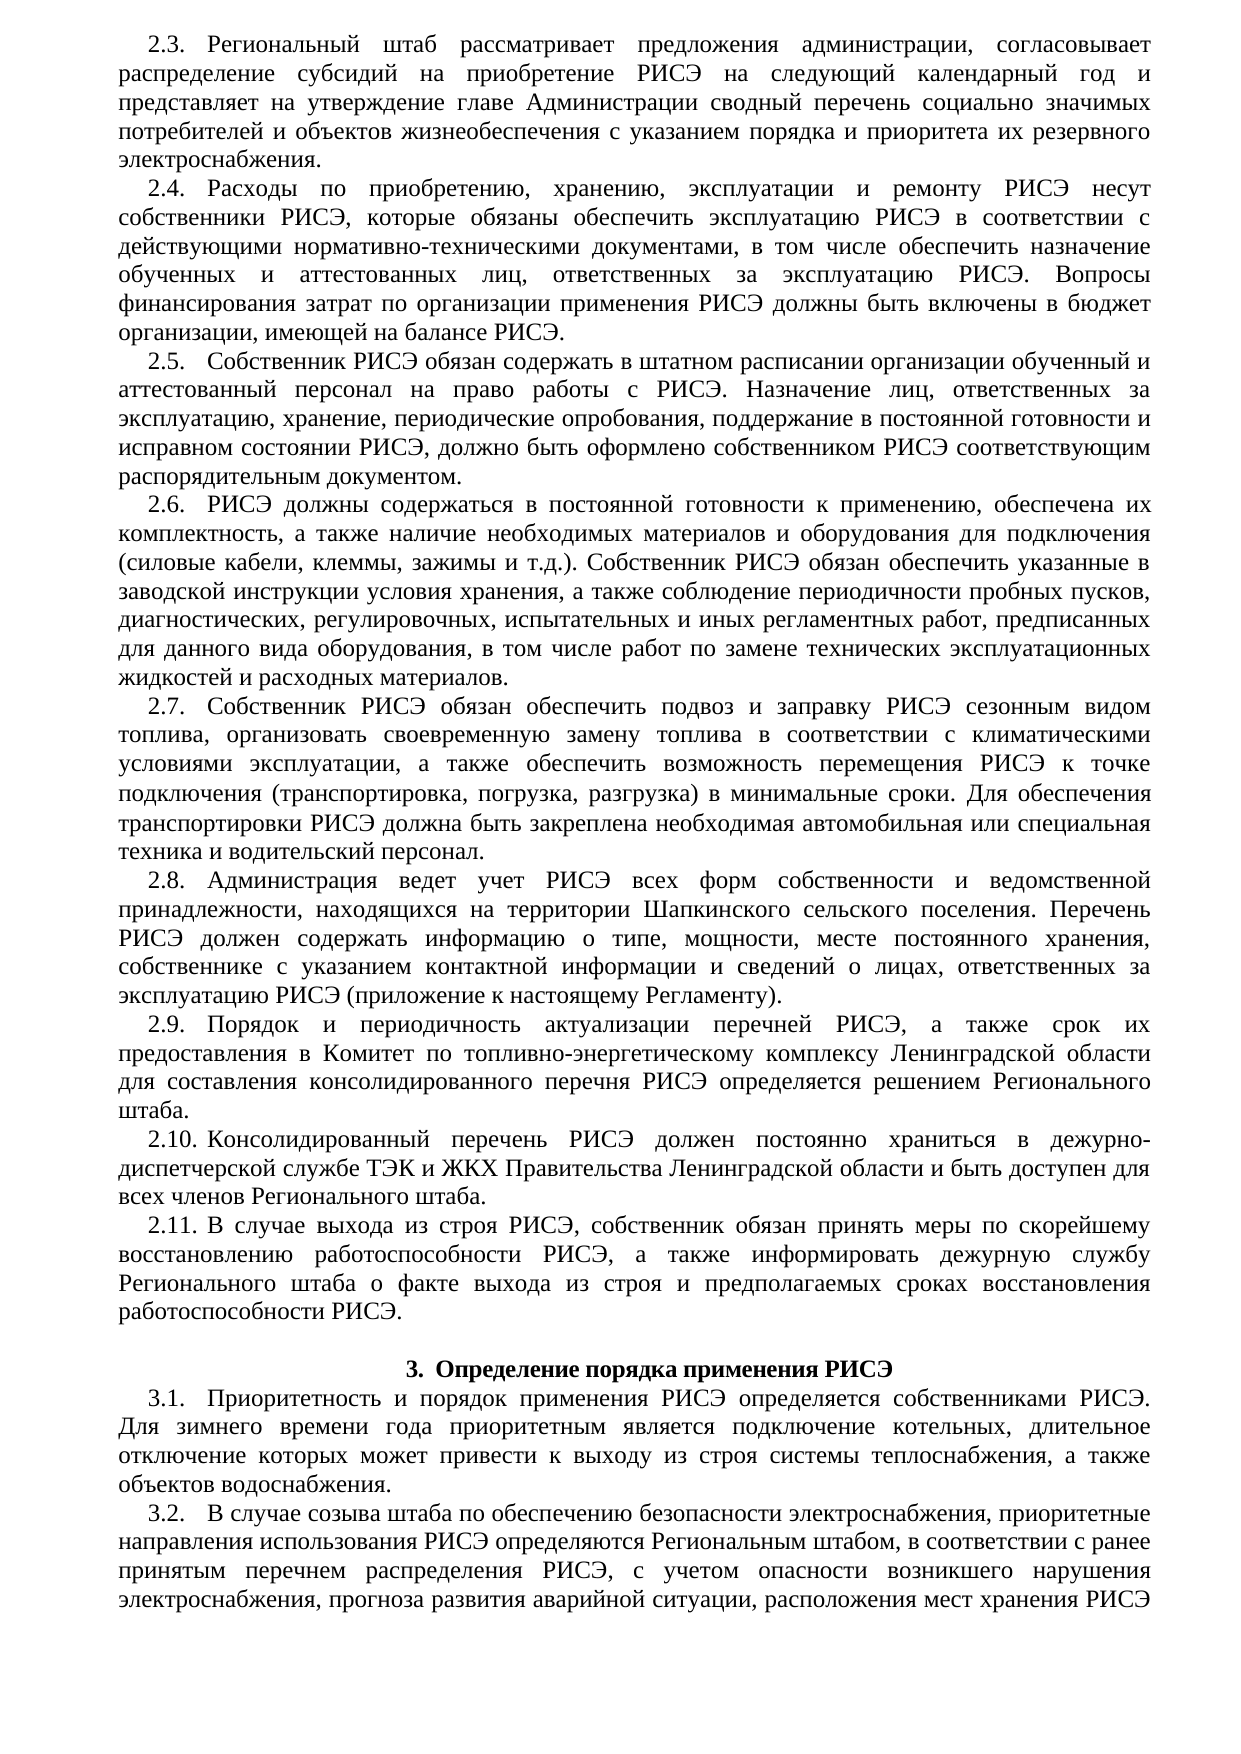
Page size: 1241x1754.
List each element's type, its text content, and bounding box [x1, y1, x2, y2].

list Определение порядка применения РИСЭ [118, 1354, 1152, 1383]
list Приоритетность и порядок применения РИСЭ определяется собственниками РИСЭ. Для зимнего времени года приоритетным является подключение котельных, длительное отключение которых может привести к выходу из строя системы теплоснабжения, а также объектов водоснабжения. [118, 1383, 1152, 1498]
list Администрация ведет учет РИСЭ всех форм собственности и ведомственной принадлежности, находящихся на территории Шапкинского сельского поселения. Перечень РИСЭ должен содержать информацию о типе, мощности, месте постоянного хранения, собственнике с указанием контактной информации и сведений о лицах, ответственных за эксплуатацию РИСЭ (приложение к настоящему Регламенту). [118, 865, 1152, 1009]
list Собственник РИСЭ обязан содержать в штатном расписании организации обученный и аттестованный персонал на право работы с РИСЭ. Назначение лиц, ответственных за эксплуатацию, хранение, периодические опробования, поддержание в постоянной готовности и исправном состоянии РИСЭ, должно быть оформлено собственником РИСЭ соответствующим распорядительным документом. [118, 346, 1152, 489]
list Порядок и периодичность актуализации перечней РИСЭ, а также срок их предоставления в Комитет по топливно-энергетическому комплексу Ленинградской области для составления консолидированного перечня РИСЭ определяется решением Регионального штаба. [118, 1009, 1152, 1124]
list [118, 1498, 1152, 1613]
list Собственник РИСЭ обязан обеспечить подвоз и заправку РИСЭ сезонным видом топлива, организовать своевременную замену топлива в соответствии с климатическими условиями эксплуатации, а также обеспечить возможность перемещения РИСЭ к точке подключения (транспортировка, погрузка, разгрузка) в минимальные сроки. Для обеспечения транспортировки РИСЭ должна быть закреплена необходимая автомобильная или специальная техника и водительский персонал. [118, 691, 1152, 865]
list Региональный штаб рассматривает предложения администрации, согласовывает распределение субсидий на приобретение РИСЭ на следующий календарный год и представляет на утверждение главе Администрации сводный перечень социально значимых потребителей и объектов жизнеобеспечения с указанием порядка и приоритета их резервного электроснабжения. [118, 29, 1152, 173]
list В случае выхода из строя РИСЭ, собственник обязан принять меры по скорейшему восстановлению работоспособности РИСЭ, а также информировать дежурную службу Регионального штаба о факте выхода из строя и предполагаемых сроках восстановления работоспособности РИСЭ. [118, 1210, 1152, 1325]
list Расходы по приобретению, хранению, эксплуатации и ремонту РИСЭ несут собственники РИСЭ, которые обязаны обеспечить эксплуатацию РИСЭ в соответствии с действующими нормативно-техническими документами, в том числе обеспечить назначение обученных и аттестованных лиц, ответственных за эксплуатацию РИСЭ. Вопросы финансирования затрат по организации применения РИСЭ должны быть включены в бюджет организации, имеющей на балансе РИСЭ. [118, 173, 1152, 346]
list Консолидированный перечень РИСЭ должен постоянно храниться в дежурно-диспетчерской службе ТЭК и ЖКХ Правительства Ленинградской области и быть доступен для всех членов Регионального штаба. [118, 1124, 1152, 1210]
list РИСЭ должны содержаться в постоянной готовности к применению, обеспечена их комплектность, а также наличие необходимых материалов и оборудования для подключения (силовые кабели, клеммы, зажимы и т.д.). Собственник РИСЭ обязан обеспечить указанные в заводской инструкции условия хранения, а также соблюдение периодичности пробных пусков, диагностических, регулировочных, испытательных и иных регламентных работ, предписанных для данного вида оборудования, в том числе работ по замене технических эксплуатационных жидкостей и расходных материалов. [118, 489, 1152, 691]
